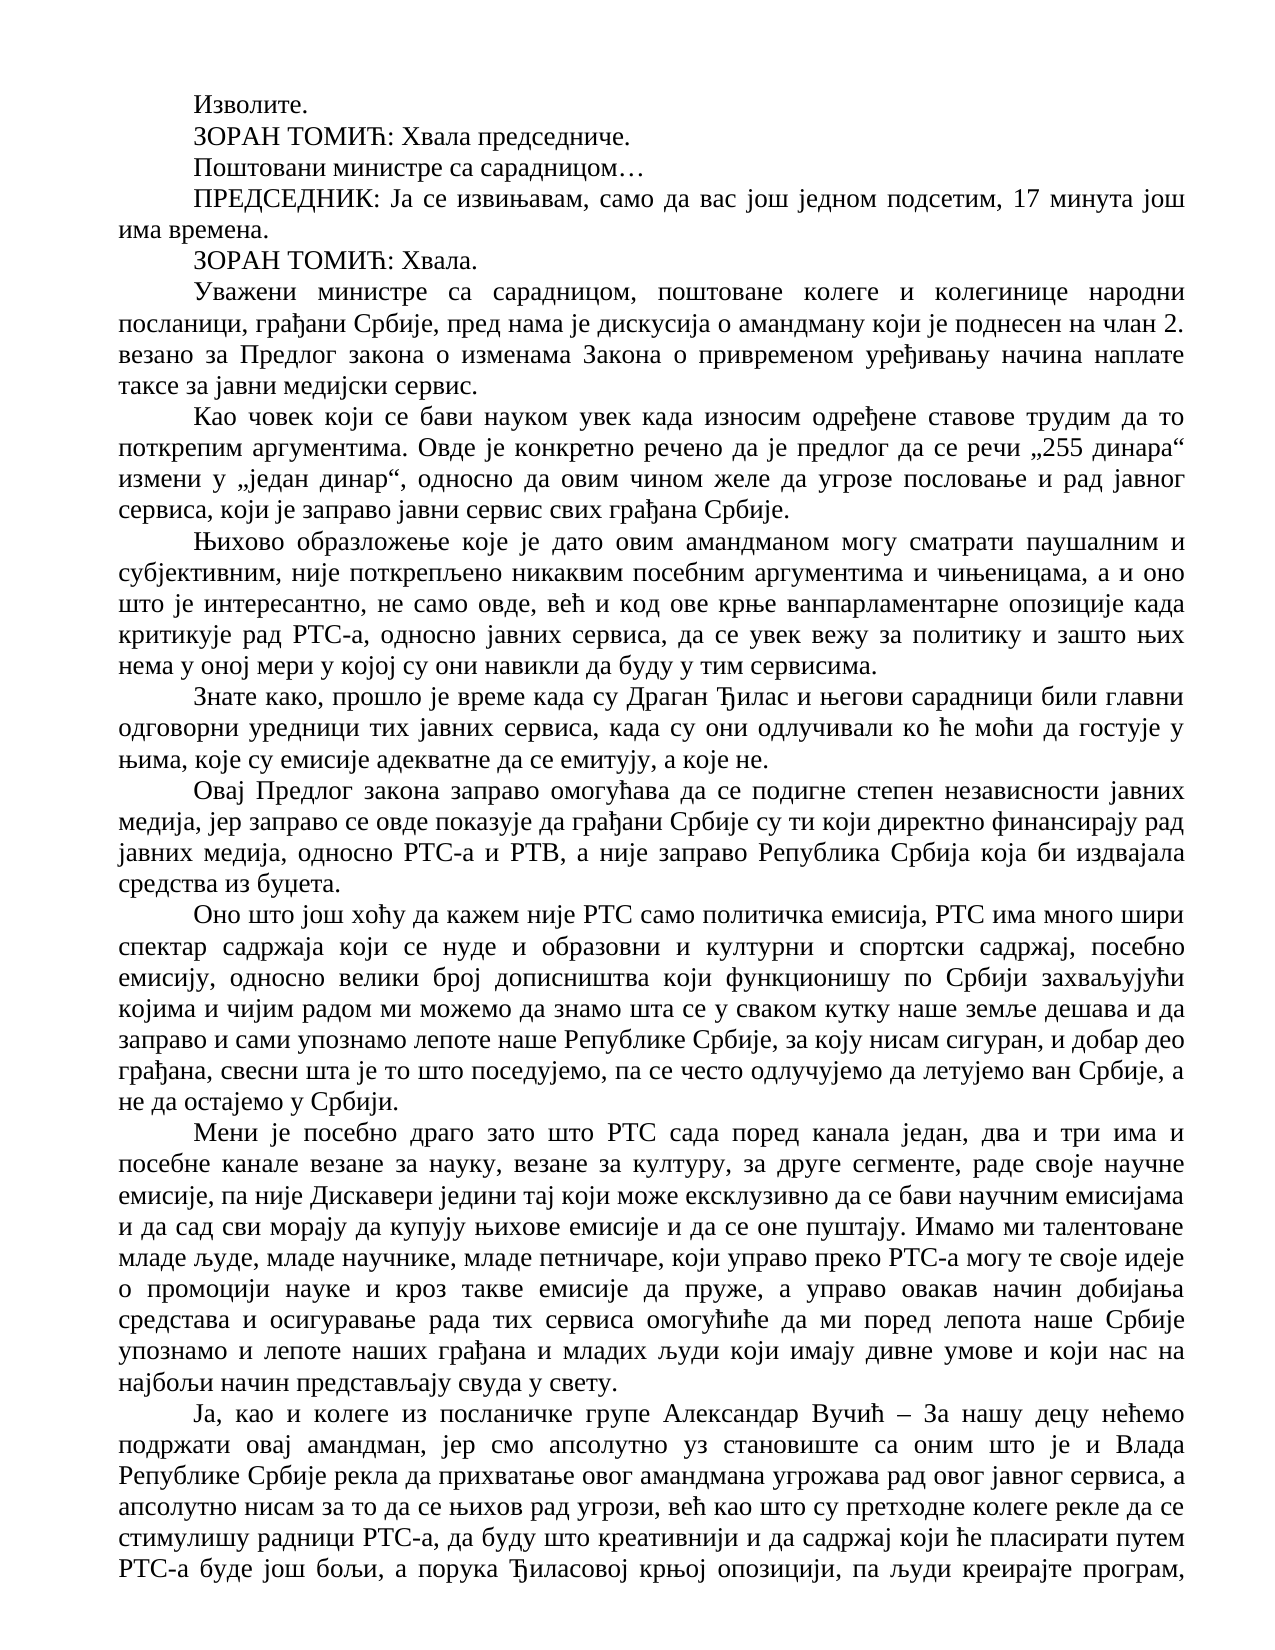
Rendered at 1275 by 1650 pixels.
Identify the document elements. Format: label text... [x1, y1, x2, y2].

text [118, 1397, 1186, 1584]
text Оно што још хоћу да кажем није РТС само политичка емисија, РТС има много шири спектар садржаја који се нуде и образовни и културни и спортски садржај, посебно емисију, односно велики број дописништва који функционишу по Србији захваљујући којима и чијим радом ми можемо да знамо шта се у сваком кутку наше земље дешава и да заправо и сами упознамо лепоте наше Републике Србије, за коју нисам сигуран, и добар део грађана, свесни шта је то што поседујемо, па се често одлучујемо да летујемо ван Србије, а не да остајемо у Србији. [118, 898, 1186, 1116]
text Знате како, прошло је време када су Драган Ђилас и његови сарадници били главни одговорни уредници тих јавних сервиса, када су они одлучивали ко ће моћи да гостује у њима, које су емисије адекватне да се емитују, а које не. [118, 680, 1186, 774]
text ЗОРАН ТОМИЋ: Хвала председниче. [118, 120, 1186, 151]
text Поштовани министре са сарадницом… [118, 151, 1186, 182]
text ЗОРАН ТОМИЋ: Хвала. [118, 244, 1186, 276]
text Овај Предлог закона заправо омогућава да се подигне степен независности јавних медија, јер заправо се овде показује да грађани Србије су ти који директно финансирају рад јавних медија, односно РТС-а и РТВ, а није заправо Република Србија која би издвајала средства из буџета. [118, 774, 1186, 898]
text Њихово образложење које је дато овим амандманом могу сматрати паушалним и субјективним, није поткрепљено никаквим посебним аргументима и чињеницама, а и оно што је интересантно, не само овде, већ и код ове крње ванпарламентарне опозиције када критикује рад РТС-а, односно јавних сервиса, да се увек вежу за политику и зашто њих нема у оној мери у којој су они навикли да буду у тим сервисима. [118, 525, 1186, 680]
text Уважени министре са сарадницом, поштоване колеге и колегинице народни посланици, грађани Србије, пред нама је дискусија о амандману који је поднесен на члан 2. везано за Предлог закона о изменама Закона о привременом уређивању начина наплате таксе за јавни медијски сервис. [118, 276, 1186, 400]
text Изволите. [118, 89, 1186, 120]
text ПРЕДСЕДНИК: Ја се извињавам, само да вас још једном подсетим, 17 минута још има времена. [118, 182, 1186, 244]
text Мени је посебно драго зато што РТС сада поред канала један, два и три има и посебне канале везане за науку, везане за културу, за друге сегменте, раде своје научне емисије, па није Дискавери једини тај који може ексклузивно да се бави научним емисијама и да сад сви морају да купују њихове емисије и да се оне пуштају. Имамо ми талентоване младе људе, младе научнике, младе петничаре, који управо преко РТС-а могу те своје идеје о промоцији науке и кроз такве емисије да пруже, а управо овакав начин добијања средстава и осигуравање рада тих сервиса омогућиће да ми поред лепота наше Србије упознамо и лепоте наших грађана и младих људи који имају дивне умове и који нас на најбољи начин представљају свуда у свету. [118, 1116, 1186, 1397]
text Као човек који се бави науком увек када износим одређене ставове трудим да то поткрепим аргументима. Овде је конкретно речено да је предлог да се речи „255 динара“ измени у „један динар“, односно да овим чином желе да угрозе пословање и рад јавног сервиса, који је заправо јавни сервис свих грађана Србије. [118, 400, 1186, 525]
